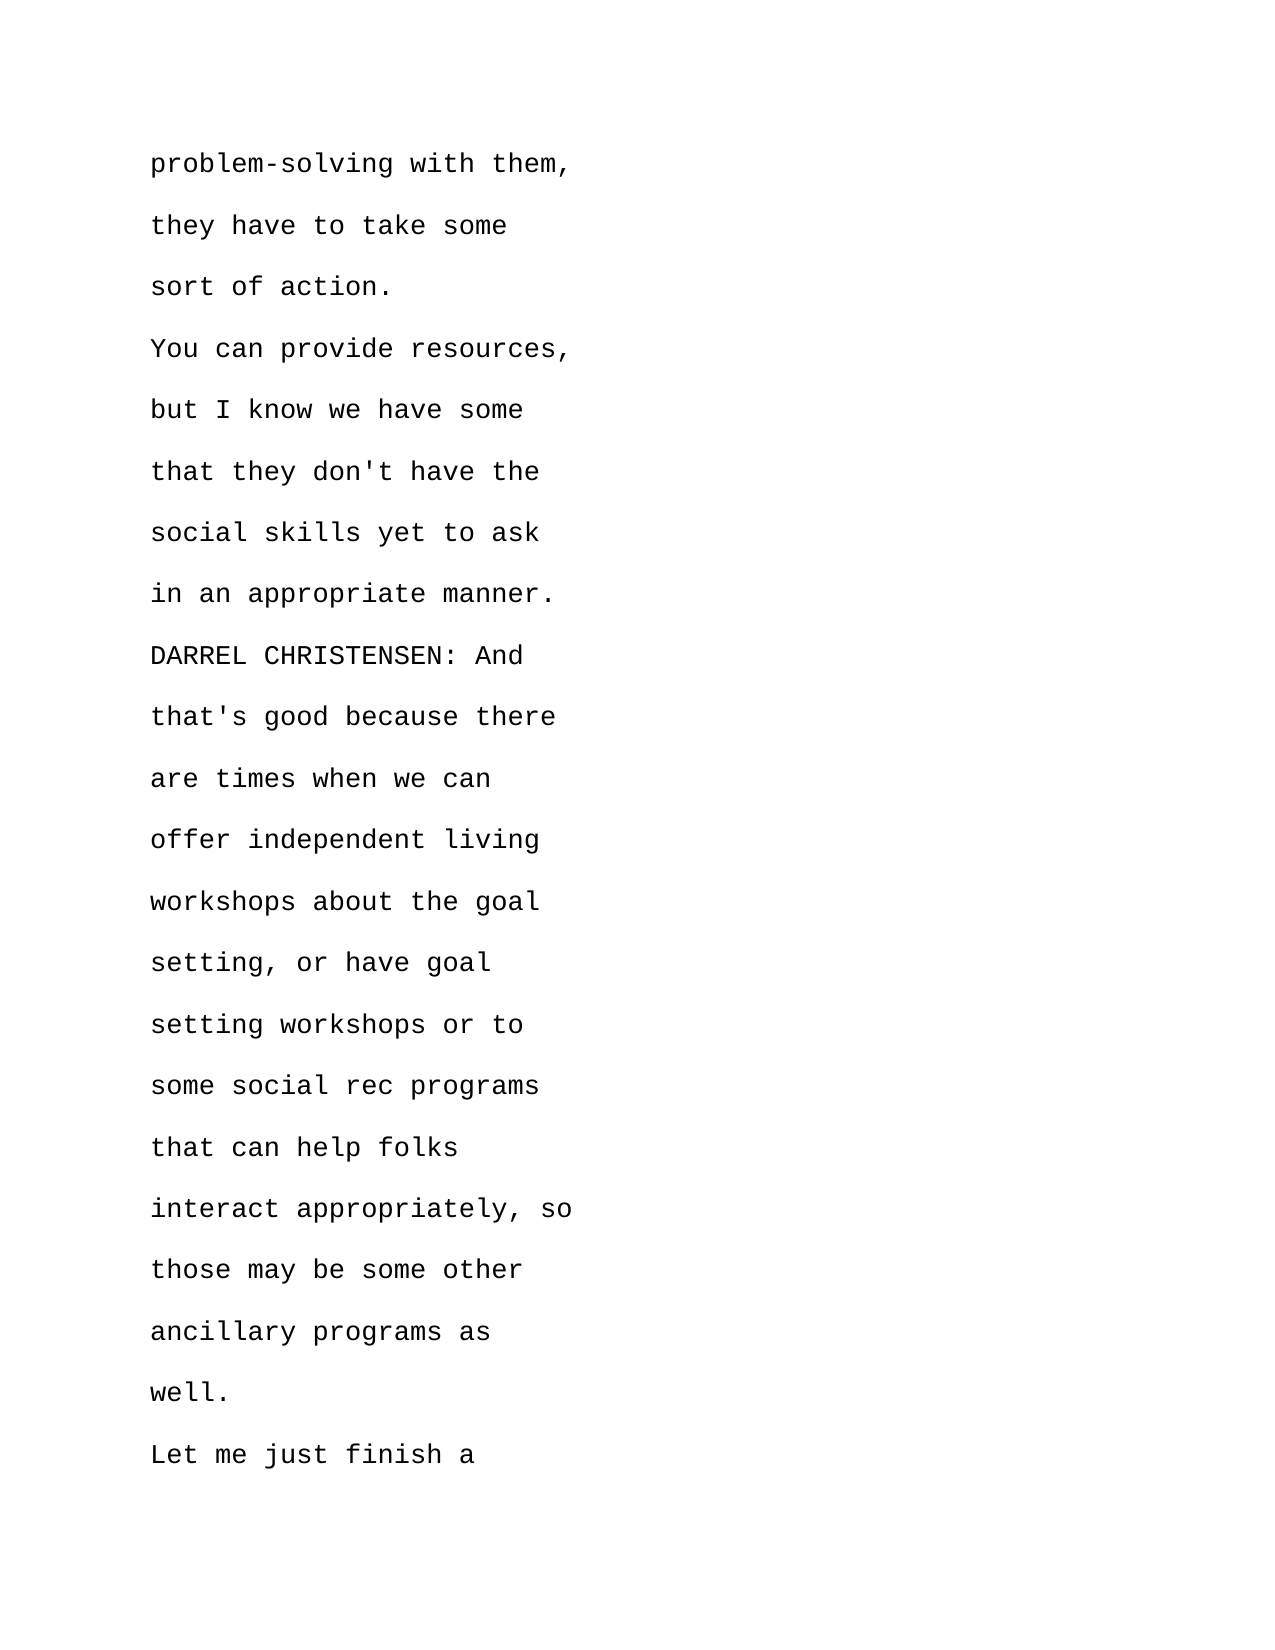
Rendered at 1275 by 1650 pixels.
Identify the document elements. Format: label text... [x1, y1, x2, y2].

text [150, 150, 575, 304]
text You can provide resources, but I know we have some that they don't have the social skills yet to ask in an appropriate manner. [150, 334, 575, 611]
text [150, 1441, 575, 1471]
text DARREL CHRISTENSEN: And that's good because there are times when we can offer independent living workshops about the goal setting, or have goal setting workshops or to some social rec programs that can help folks interact appropriately, so those may be some other ancillary programs as well. [150, 642, 575, 1410]
